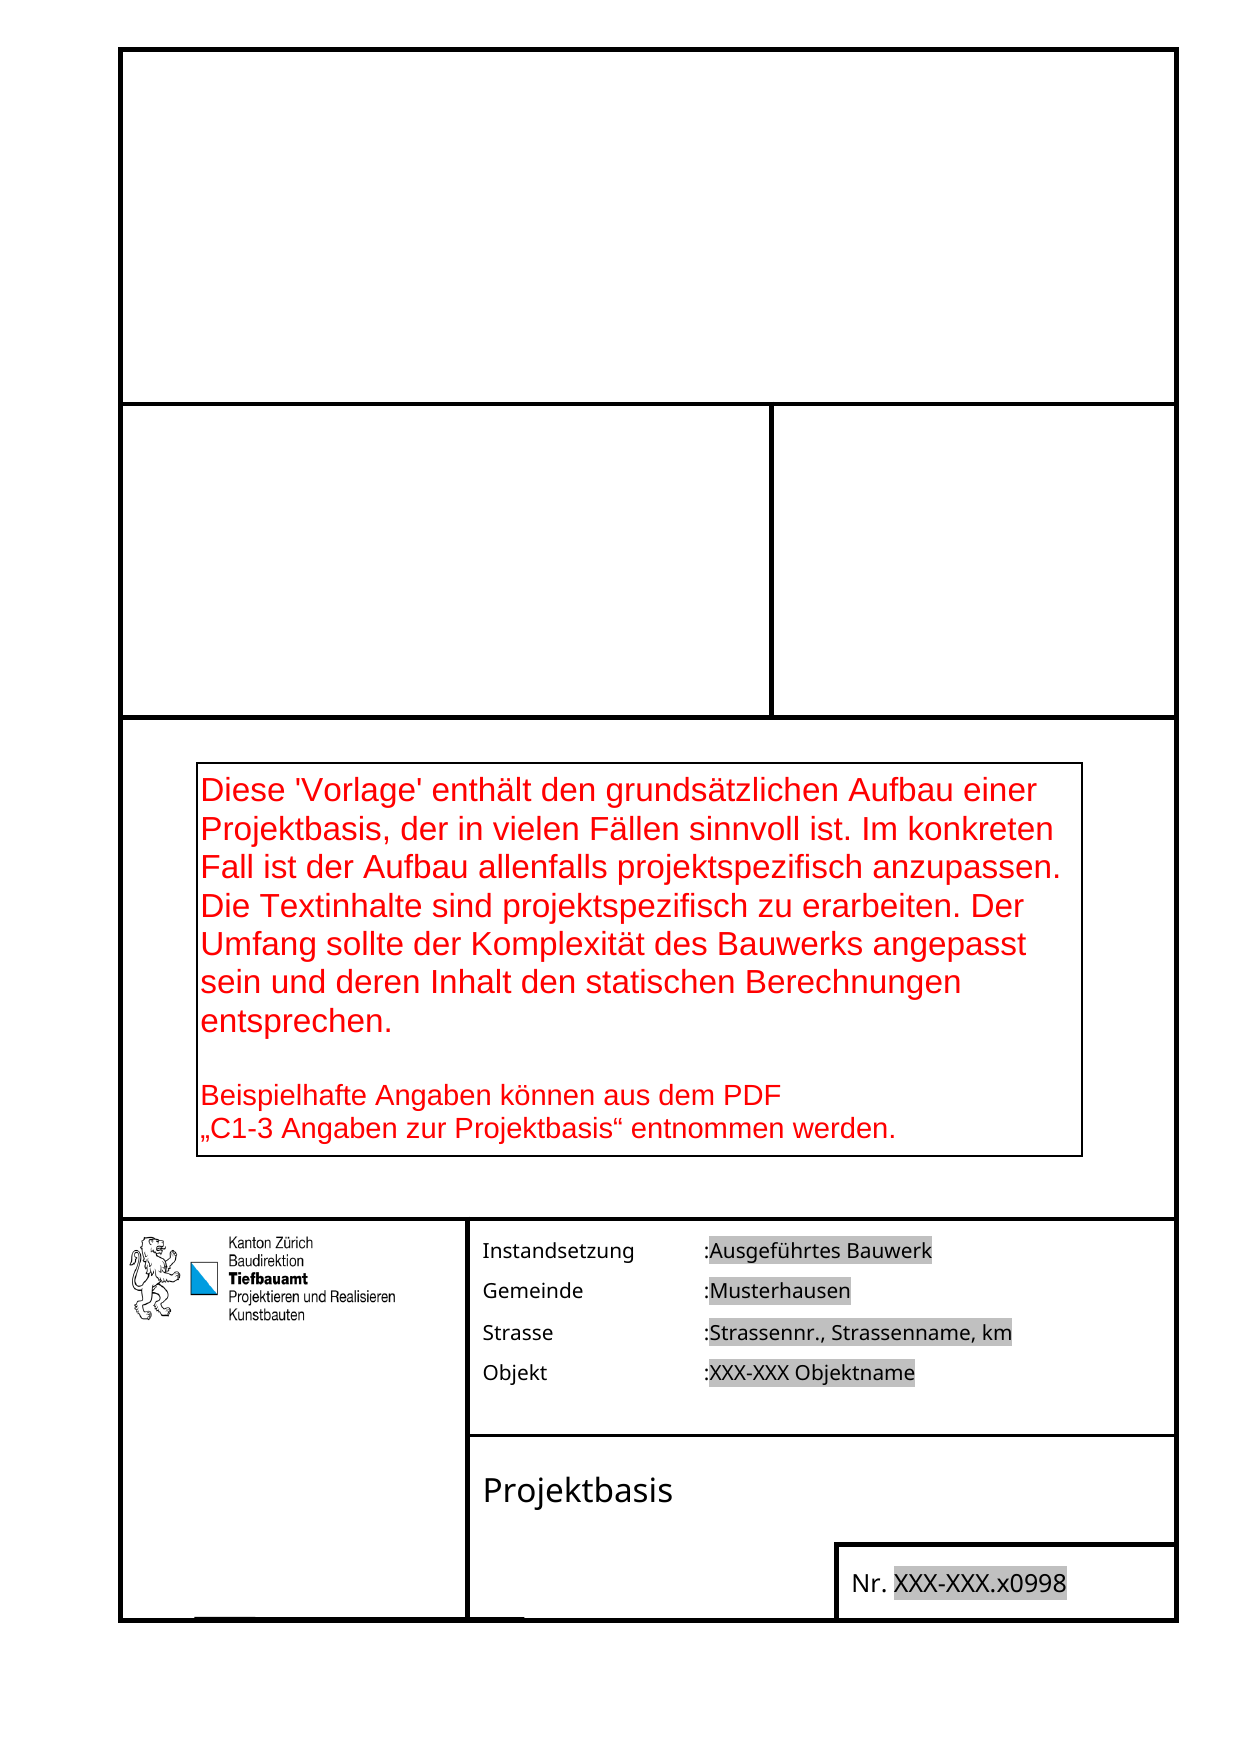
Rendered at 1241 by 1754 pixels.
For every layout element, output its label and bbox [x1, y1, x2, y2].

picture [128, 1235, 463, 1324]
